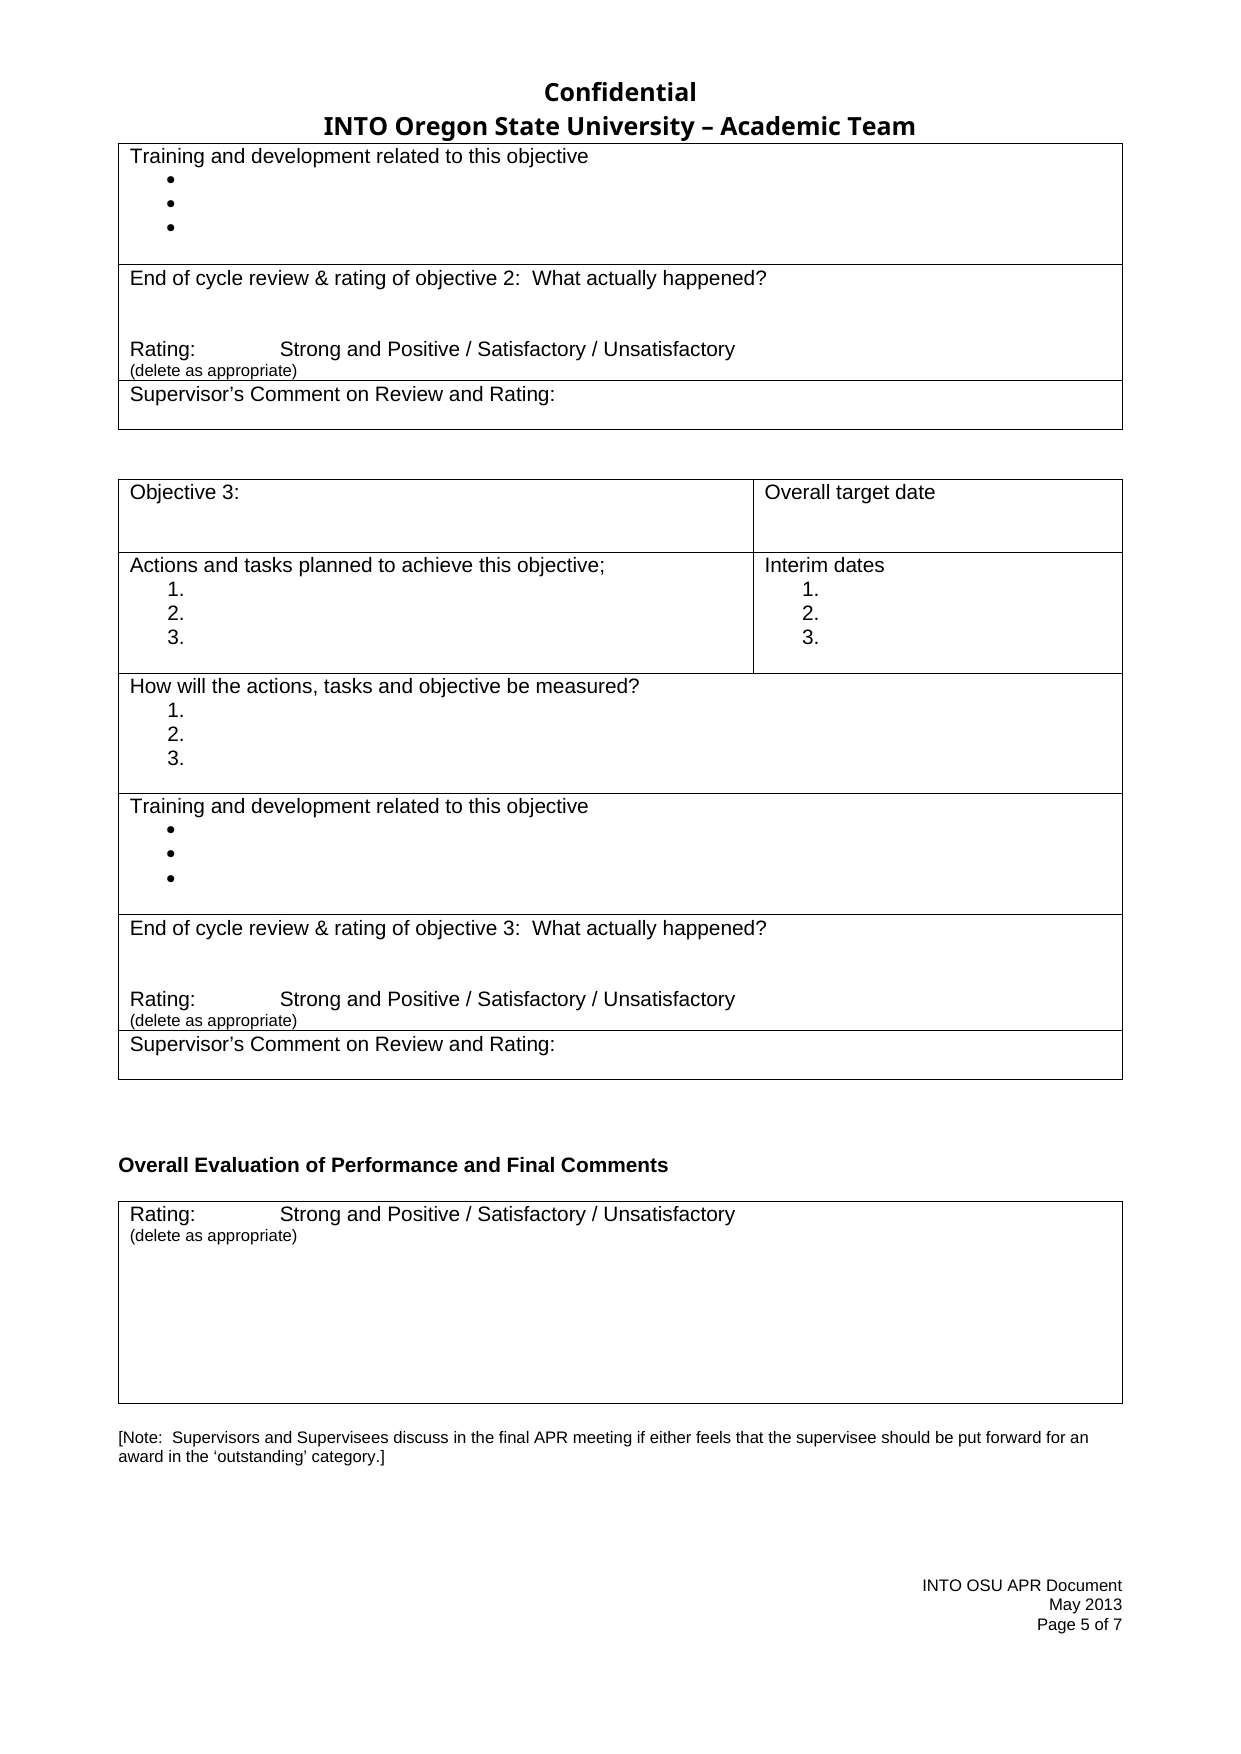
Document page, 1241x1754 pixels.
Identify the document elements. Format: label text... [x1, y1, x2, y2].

table_cell Interim dates [754, 553, 1122, 672]
text [Note: Supervisors and Supervisees discuss in the final APR meeting if either feels that the supervisee should be put forward for an award in the ‘outstanding’ category.] [118, 1428, 1122, 1466]
table_cell End of cycle review & rating of objective 3: What actually happened? Rating: Strong and Positive / Satisfactory / Unsatisfactory (delete as appropriate) [119, 915, 1122, 1030]
table_header Rating: Strong and Positive / Satisfactory / Unsatisfactory (delete as appropriate) [119, 1202, 1122, 1403]
table_cell Supervisor’s Comment on Review and Rating: [119, 381, 1122, 429]
table_cell Supervisor’s Comment on Review and Rating: [119, 1031, 1122, 1079]
text Overall Evaluation of Performance and Final Comments [118, 1153, 1122, 1177]
table_cell Actions and tasks planned to achieve this objective; [119, 553, 753, 672]
table_header Overall target date [754, 480, 1122, 552]
table_cell End of cycle review & rating of objective 2: What actually happened? Rating: Strong and Positive / Satisfactory / Unsatisfactory (delete as appropriate) [119, 265, 1122, 380]
table_cell Training and development related to this objective [119, 794, 1122, 914]
table_header Objective 3: [119, 480, 753, 552]
table_cell How will the actions, tasks and objective be measured? [119, 674, 1122, 793]
table_cell Training and development related to this objective [119, 144, 1122, 264]
